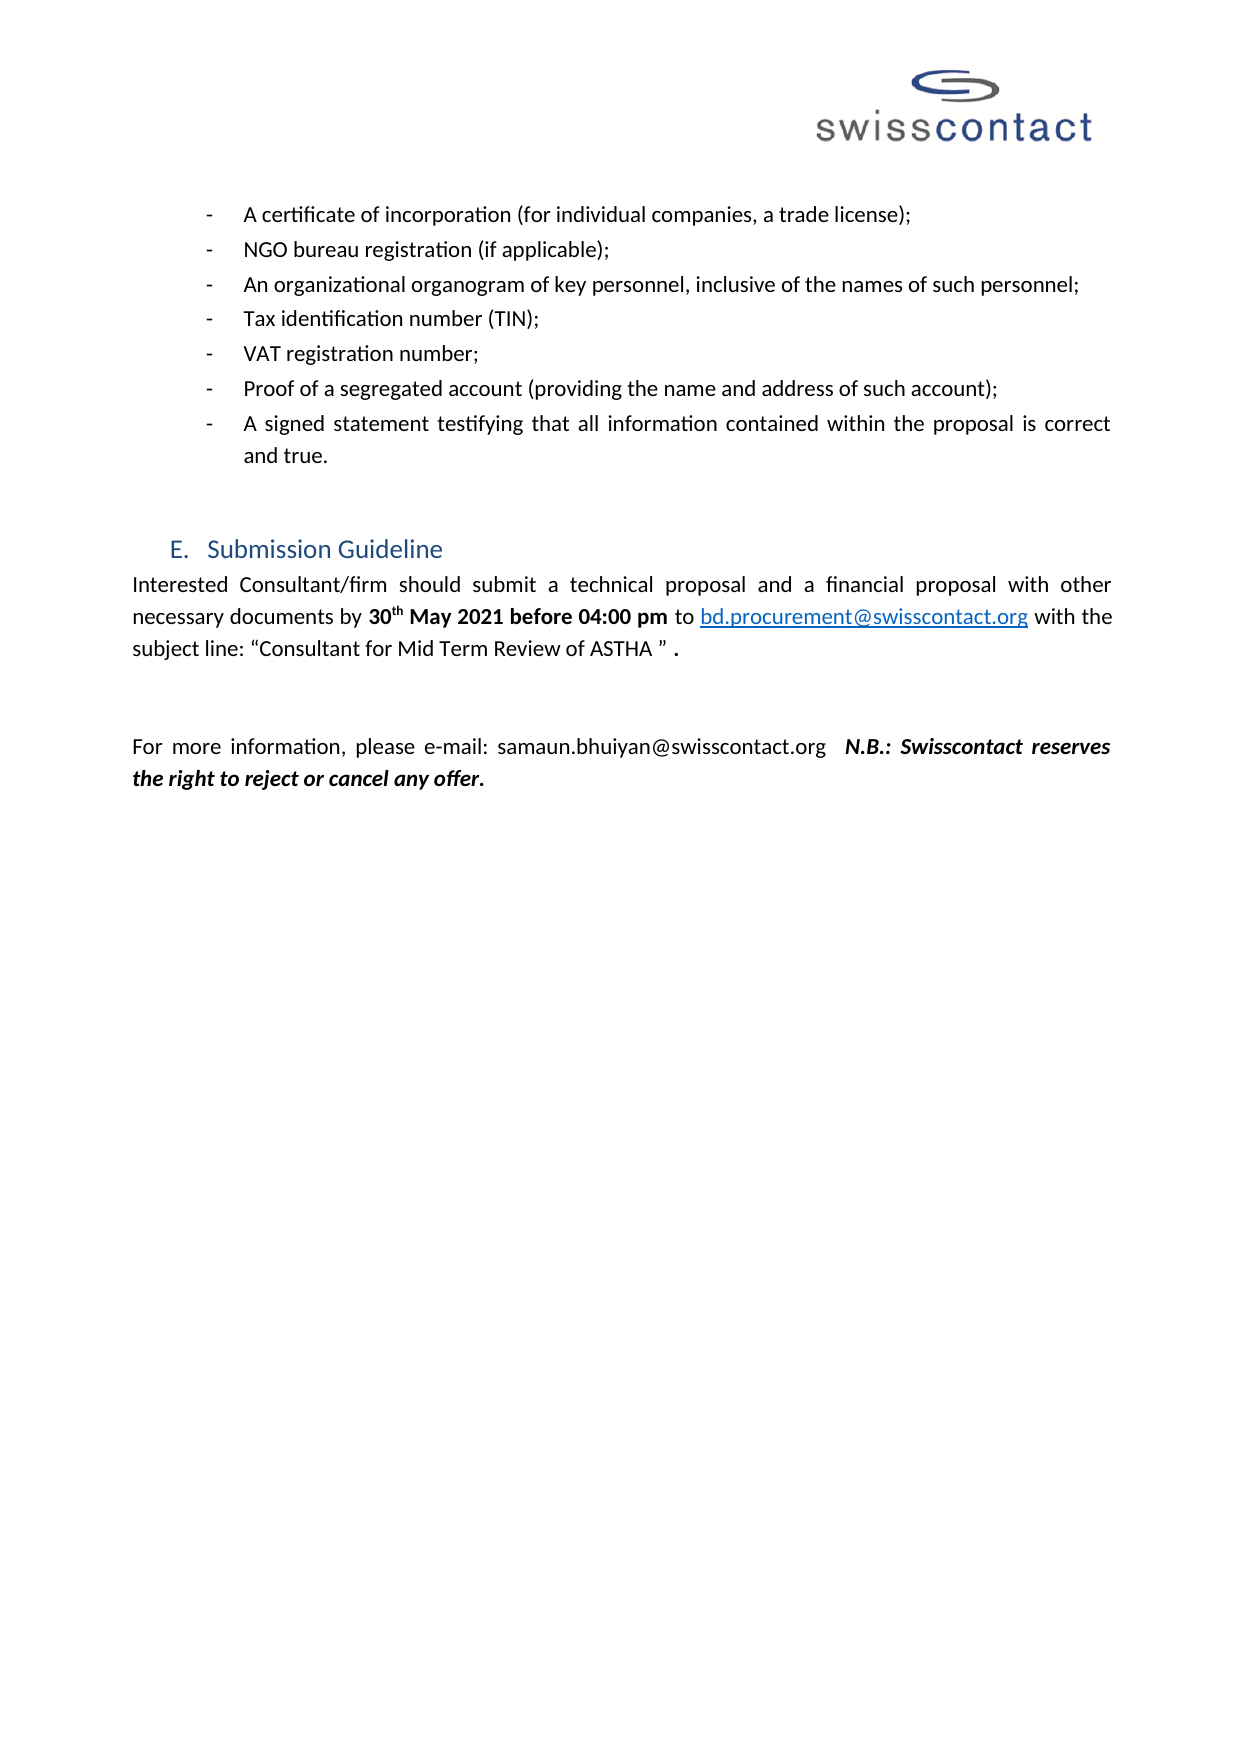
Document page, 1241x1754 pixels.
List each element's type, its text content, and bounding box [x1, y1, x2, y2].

list A certificate of incorporation (for individual companies, a trade license); [206, 200, 1113, 228]
list Tax identification number (TIN); [206, 304, 1113, 332]
text For more information, please e-mail: samaun.bhuiyan@swisscontact.org N.B.: Swisscontact reserves the right to reject or cancel any offer. [132, 732, 1113, 792]
list VAT registration number; [206, 339, 1113, 367]
list A signed statement testifying that all information contained within the proposal is correct and true. [206, 409, 1113, 469]
list NGO bureau registration (if applicable); [206, 235, 1113, 263]
list Proof of a segregated account (providing the name and address of such account); [206, 374, 1113, 402]
text Interested Consultant/firm should submit a technical proposal and a financial proposal with other necessary documents by 30th May 2021 before 04:00 pm to bd.procurement@swisscontact.org with the subject line: “Consultant for Mid Term Review of ASTHA ” . [132, 570, 1113, 662]
picture [805, 67, 1103, 143]
list An organizational organogram of key personnel, inclusive of the names of such personnel; [206, 270, 1113, 298]
list Submission Guideline [169, 532, 1113, 565]
